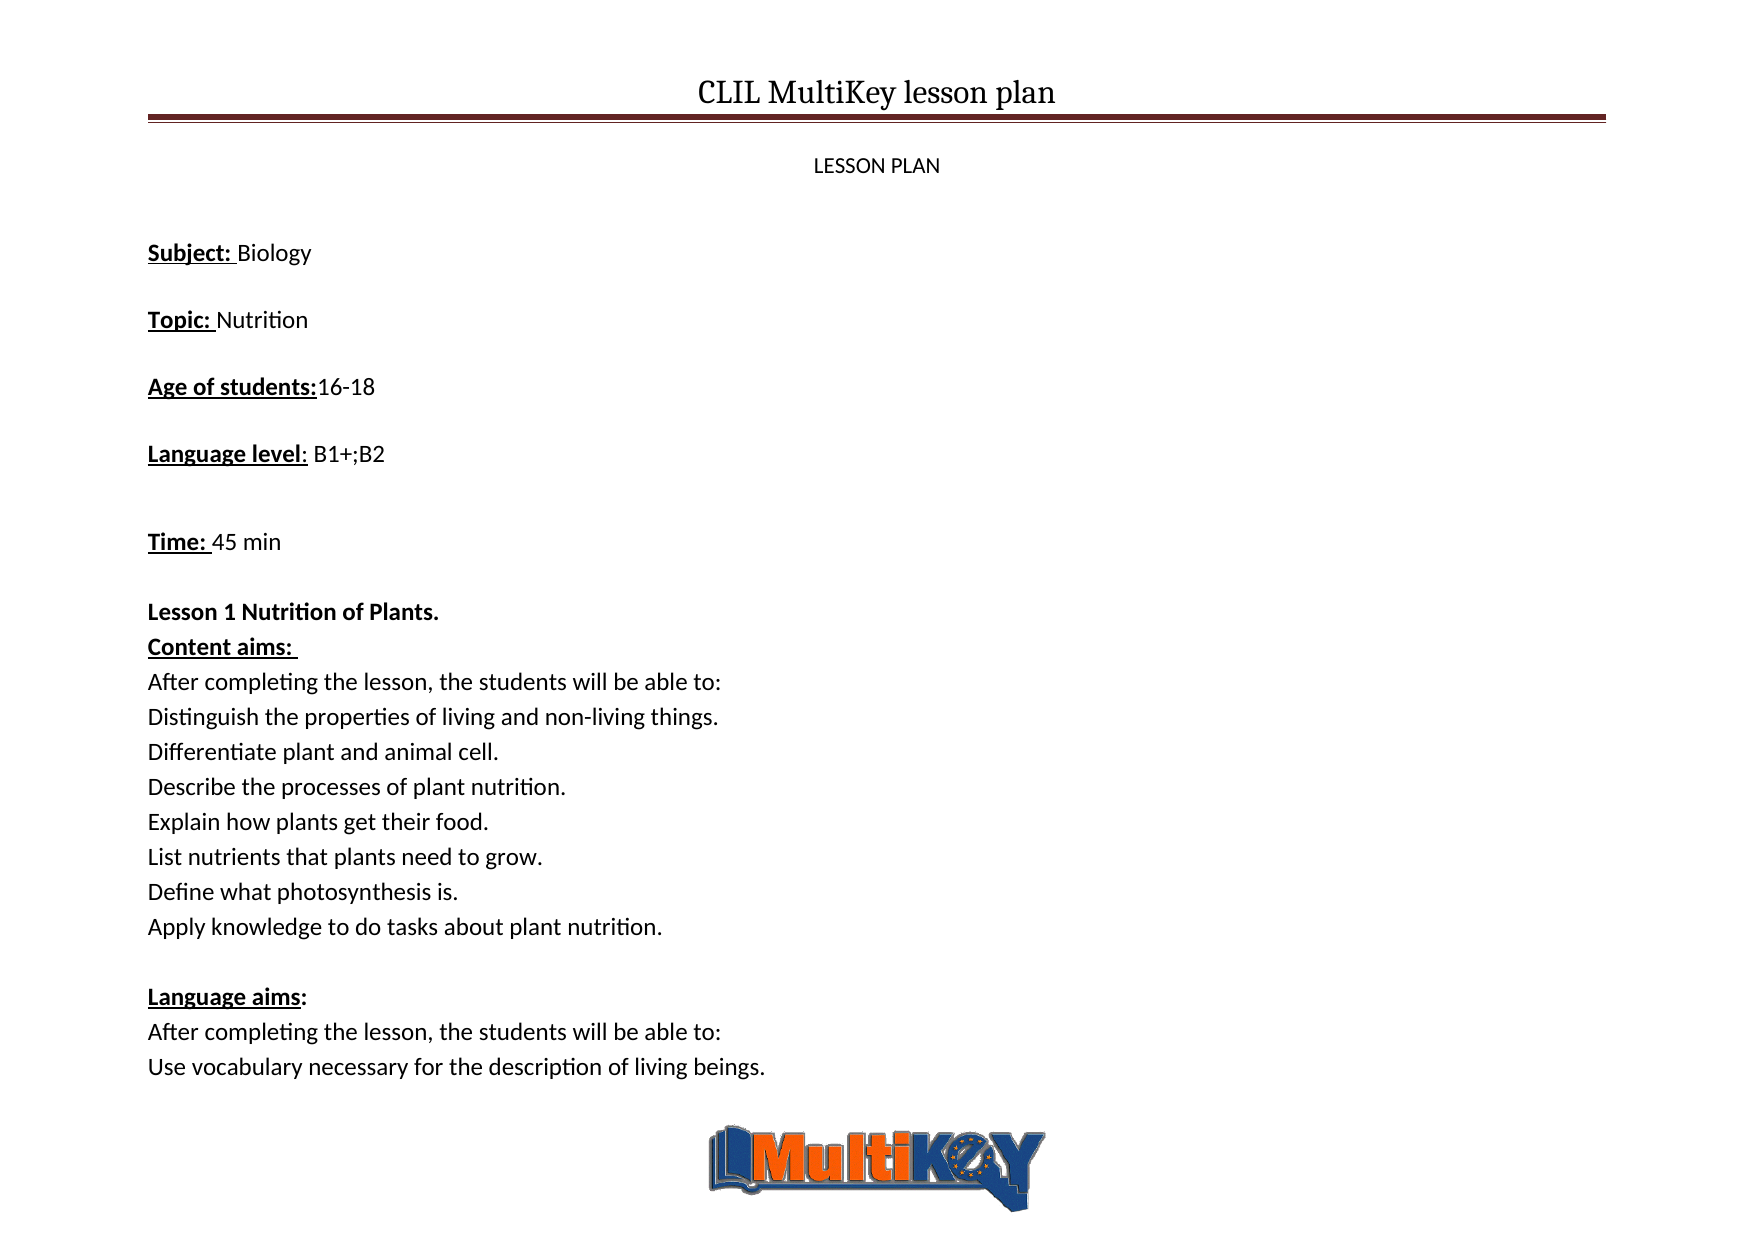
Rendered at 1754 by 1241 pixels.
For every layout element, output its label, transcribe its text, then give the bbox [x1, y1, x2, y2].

picture [706, 1121, 1048, 1217]
text Explain how plants get their food. [148, 806, 1606, 837]
text Define what photosynthesis is. [148, 876, 1606, 907]
text Age of students:16-18 [148, 371, 1606, 402]
text Describe the processes of plant nutrition. [148, 771, 1606, 802]
text Distinguish the properties of living and non-living things. [148, 701, 1606, 732]
text Use vocabulary necessary for the description of living beings. [148, 1051, 1606, 1082]
text Content aims: [148, 631, 1606, 662]
text After completing the lesson, the students will be able to: [148, 666, 1606, 697]
text Language aims: [148, 981, 1606, 1012]
text Differentiate plant and animal cell. [148, 736, 1606, 767]
text Apply knowledge to do tasks about plant nutrition. [148, 911, 1606, 942]
text After completing the lesson, the students will be able to: [148, 1016, 1606, 1047]
text Topic: Nutrition [148, 304, 1606, 334]
text List nutrients that plants need to grow. [148, 841, 1606, 872]
text LESSON PLAN [148, 152, 1606, 179]
text Lesson 1 Nutrition of Plants. [148, 596, 1606, 627]
text Subject: Biology [148, 237, 1606, 267]
text Time: 45 min [148, 526, 1606, 557]
text Language level: B1+;B2 [148, 438, 1606, 469]
